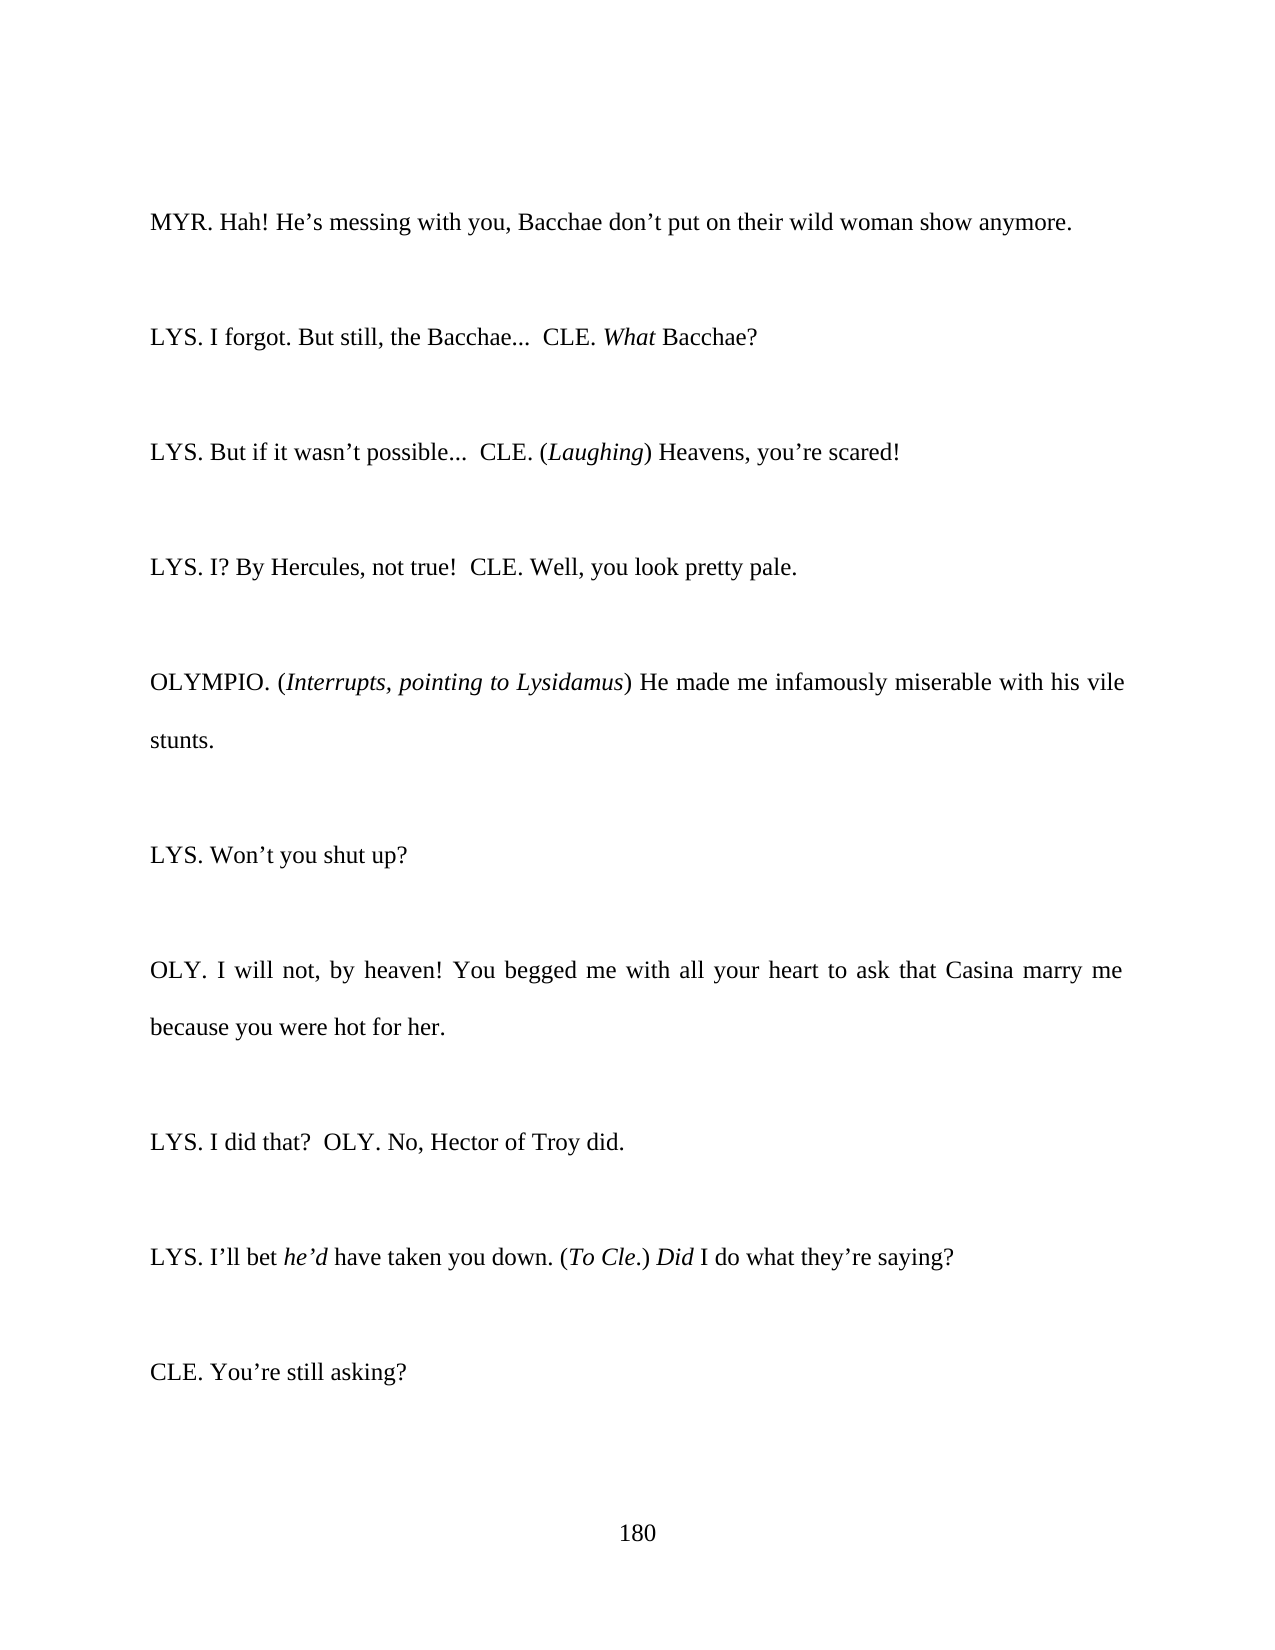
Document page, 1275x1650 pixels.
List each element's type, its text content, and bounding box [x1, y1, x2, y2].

text LYS. Won’t you shut up? [150, 840, 1125, 869]
text LYS. I forgot. But still, the Bacchae... CLE. What Bacchae? [150, 322, 1125, 351]
text LYS. I did that? OLY. No, Hector of Troy did. [150, 1127, 1125, 1156]
text LYS. I’ll bet he’d have taken you down. (To Cle.) Did I do what they’re saying? [150, 1242, 1125, 1271]
text OLYMPIO. (Interrupts, pointing to Lysidamus) He made me infamously miserable with his vile stunts. [150, 667, 1125, 754]
text LYS. I? By Hercules, not true! CLE. Well, you look pretty pale. [150, 552, 1125, 581]
text OLY. I will not, by heaven! You begged me with all your heart to ask that Casina marry me because you were hot for her. [150, 955, 1125, 1041]
text MYR. Hah! He’s messing with you, Bacchae don’t put on their wild woman show anymore. [150, 207, 1125, 236]
text LYS. But if it wasn’t possible... CLE. (Laughing) Heavens, you’re scared! [150, 437, 1125, 466]
text CLE. You’re still asking? [150, 1357, 1125, 1386]
